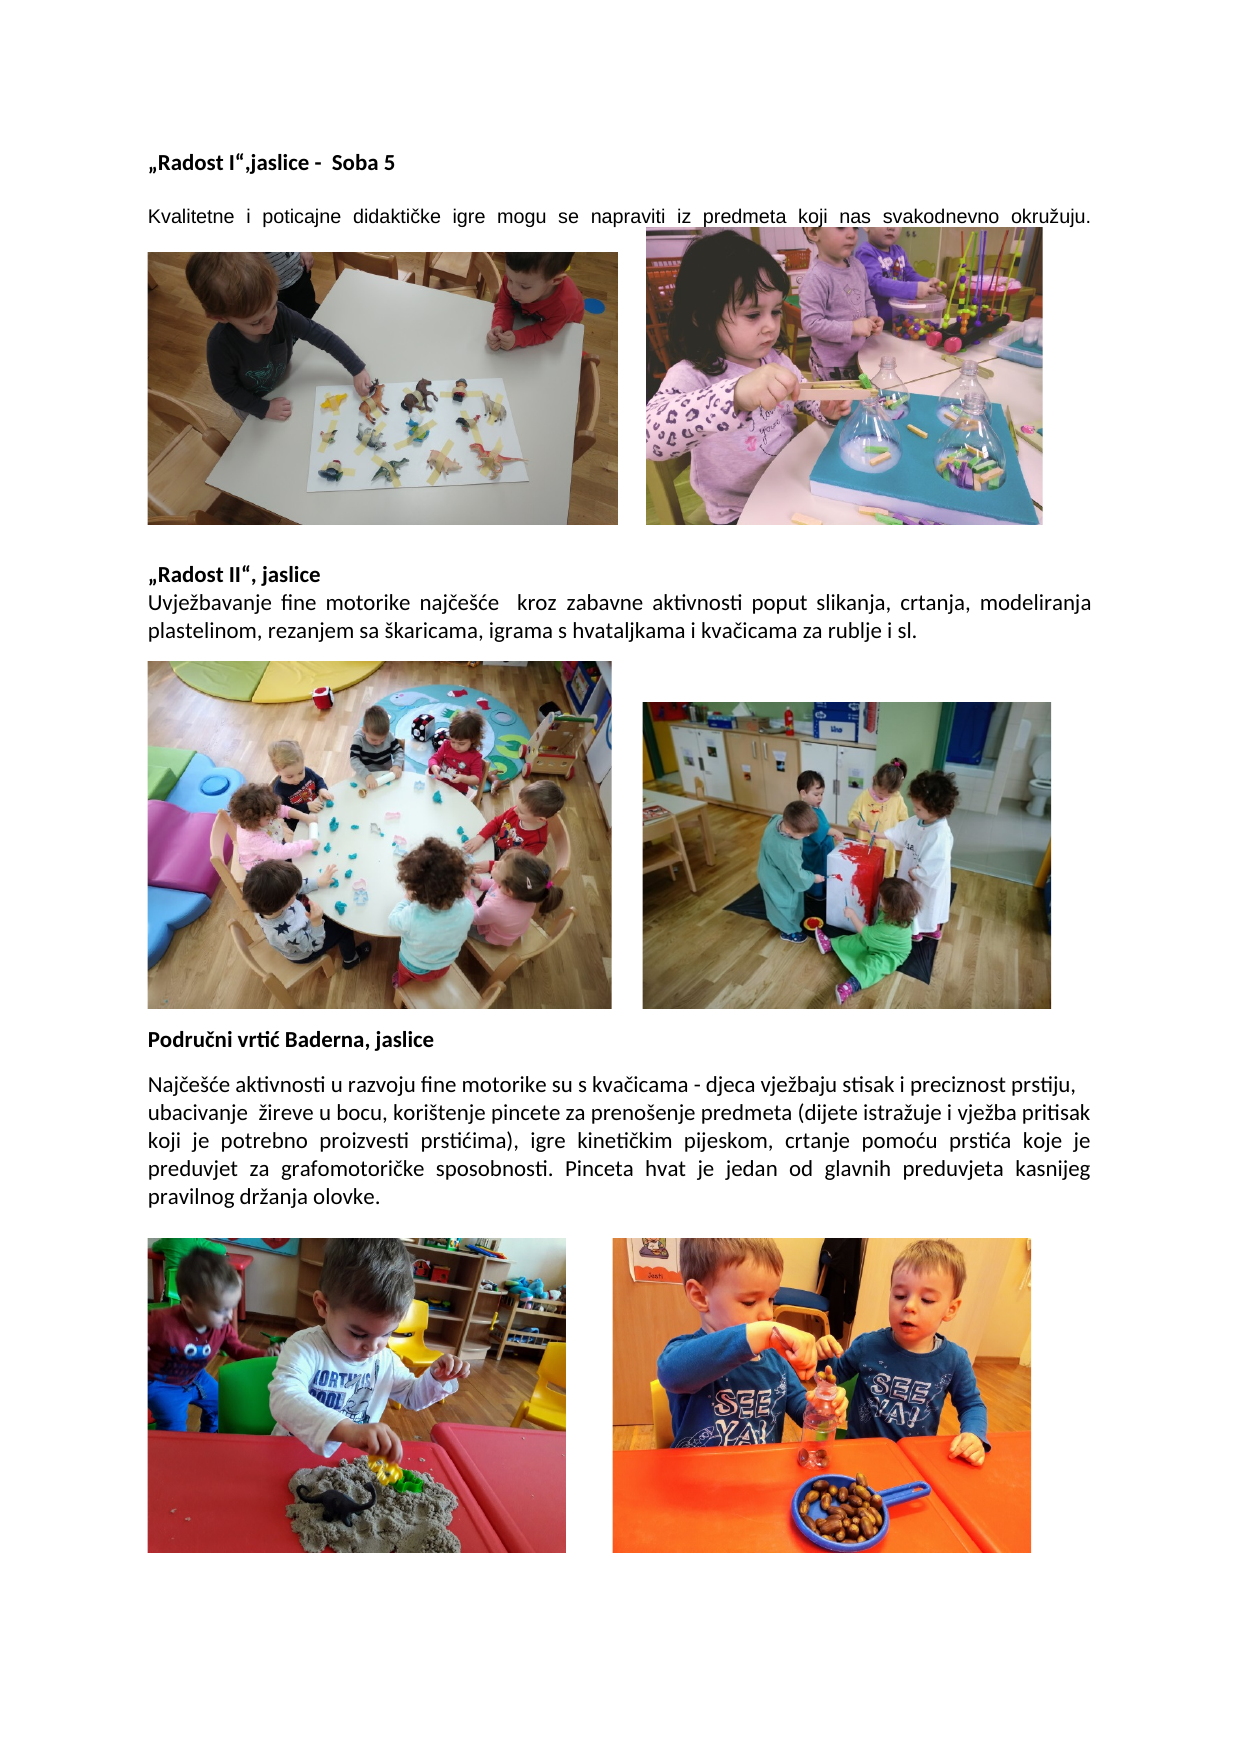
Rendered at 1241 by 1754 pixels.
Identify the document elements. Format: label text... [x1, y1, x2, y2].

picture [147, 1238, 566, 1553]
picture [147, 661, 612, 1009]
picture [646, 227, 1043, 525]
text Područni vrtić Baderna, jaslice [148, 1026, 1093, 1054]
text Uvježbavanje fine motorike najčešće kroz zabavne aktivnosti poput slikanja, crtanja, modeliranja plastelinom, rezanjem sa škaricama, igrama s hvataljkama i kvačicama za rublje i sl. [148, 588, 1093, 644]
picture [642, 702, 1052, 1009]
text „Radost I“,jaslice - Soba 5 [148, 148, 1093, 176]
text „Radost II“, jaslice [148, 560, 1093, 588]
text ubacivanje žireve u bocu, korištenje pincete za prenošenje predmeta (dijete istražuje i vježba pritisak koji je potrebno proizvesti prstićima), igre kinetičkim pijeskom, crtanje pomoću prstića koje je preduvjet za grafomotoričke sposobnosti. Pinceta hvat je jedan od glavnih preduvjeta kasnijeg pravilnog držanja olovke. [148, 1098, 1093, 1210]
picture [147, 252, 618, 525]
picture [612, 1238, 1032, 1553]
text Najčešće aktivnosti u razvoju fine motorike su s kvačicama - djeca vježbaju stisak i preciznost prstiju, [148, 1070, 1093, 1098]
